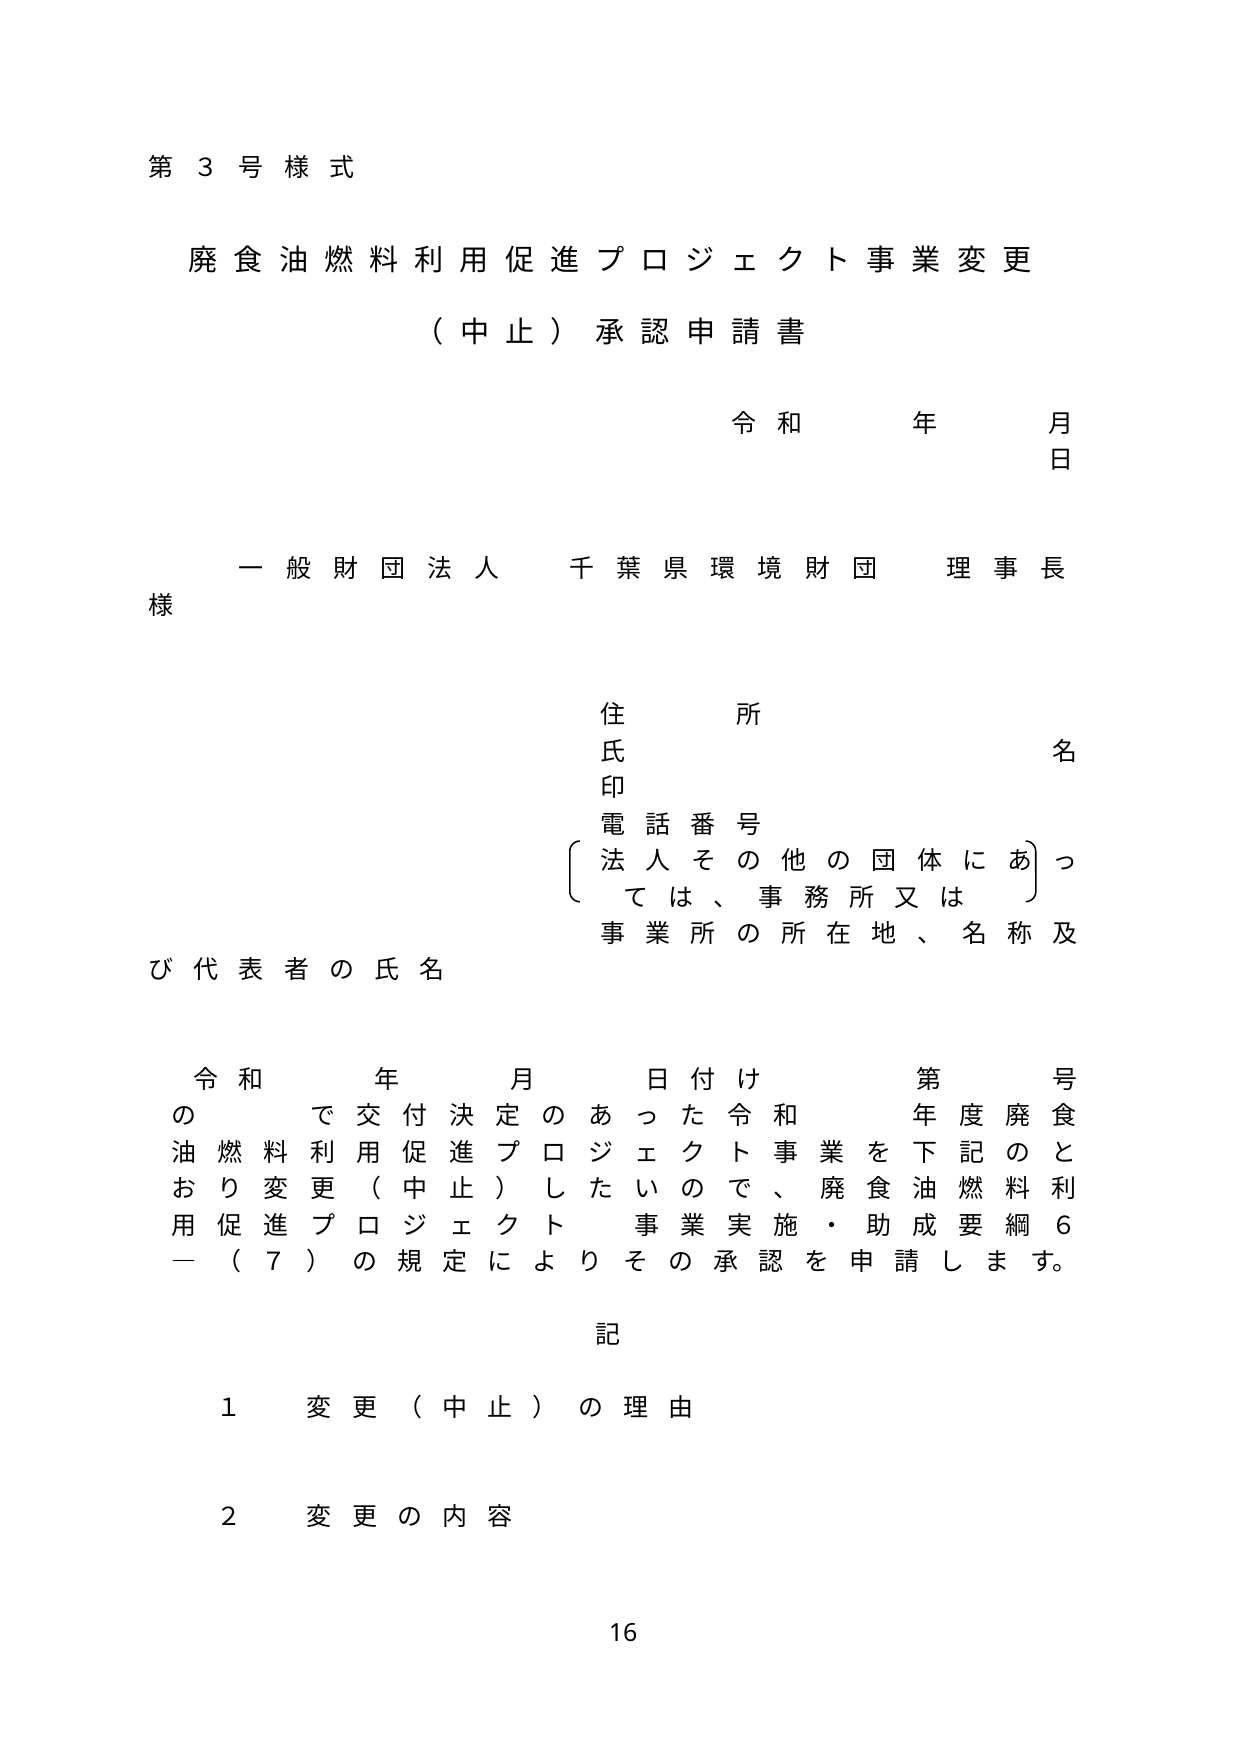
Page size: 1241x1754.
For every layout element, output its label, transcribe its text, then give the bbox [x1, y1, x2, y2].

text 記 [148, 1314, 1087, 1351]
text 事業所の所在地、名称及び代表者の氏名 [148, 913, 1098, 986]
text 第３号様式 [148, 148, 1098, 184]
text 一般財団法人 千葉県環境財団 理事長 様 [148, 549, 1087, 622]
text 法人その他の団体にあっては、事務所又は [584, 841, 1098, 913]
text 令和 年 月 日 [148, 403, 1093, 476]
text 住 所 [584, 695, 1098, 731]
text 氏 名 印 [584, 731, 1098, 804]
text 廃食油燃料利用促進プロジェクト事業変更（中止）承認申請書 [148, 221, 1087, 367]
text 電話番号 [584, 804, 1099, 841]
text 令和 年 月 日付け 第 号の で交付決定のあった令和 年度廃食油燃料利用促進プロジェクト事業を下記のとおり変更（中止）したいので、廃食油燃料利用促進プロジェクト 事業実施・助成要綱６―（７）の規定によりその承認を申請します。 [171, 1059, 1098, 1278]
text １ 変更（中止）の理由 [148, 1387, 1087, 1424]
text ２ 変更の内容 [148, 1497, 1087, 1533]
